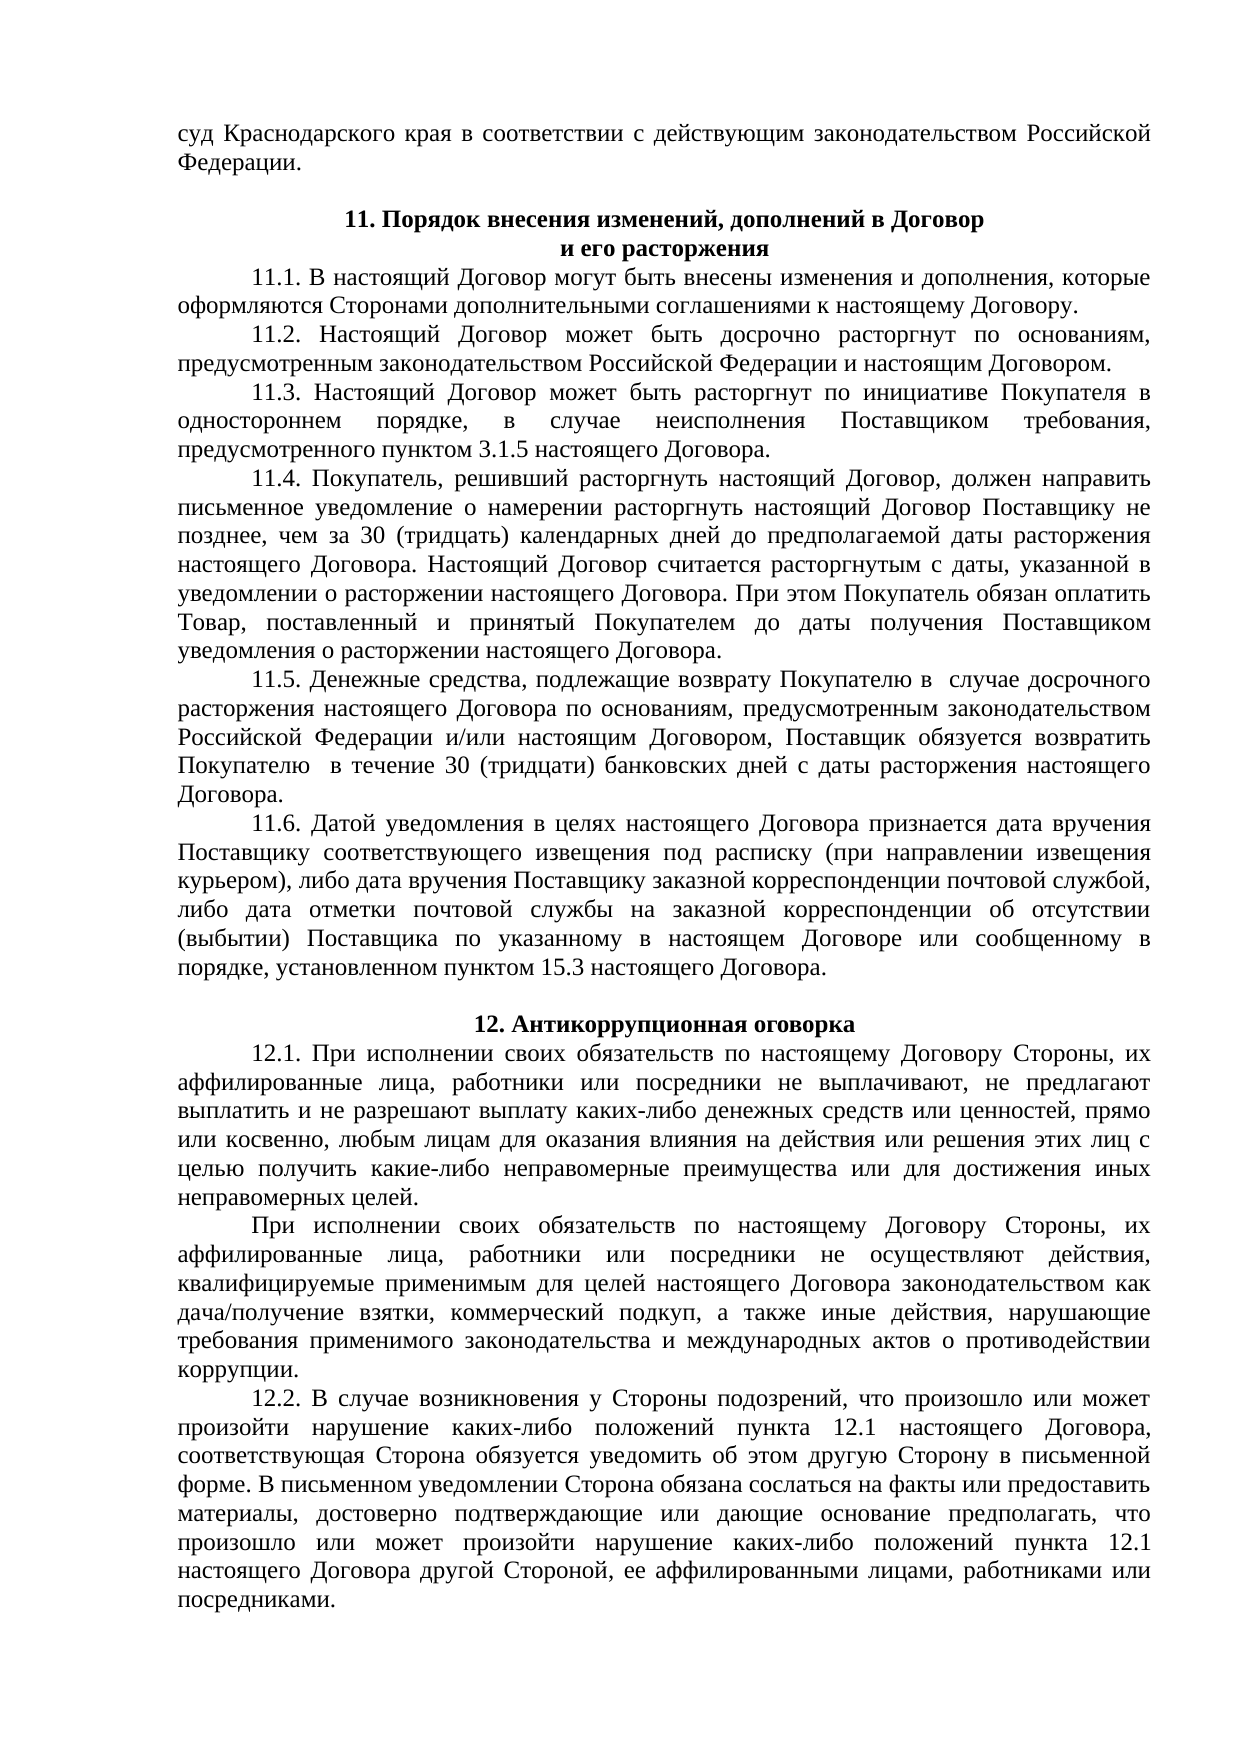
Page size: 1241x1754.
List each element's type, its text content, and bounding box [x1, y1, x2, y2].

text 11.1. В настоящий Договор могут быть внесены изменения и дополнения, которые оформляются Сторонами дополнительными соглашениями к настоящему Договору. [177, 262, 1152, 319]
text 11.2. Настоящий Договор может быть досрочно расторгнут по основаниям, предусмотренным законодательством Российской Федерации и настоящим Договором. [177, 319, 1152, 377]
text 11.6. Датой уведомления в целях настоящего Договора признается дата вручения Поставщику соответствующего извещения под расписку (при направлении извещения курьером), либо дата вручения Поставщику заказной корреспонденции почтовой службой, либо дата отметки почтовой службы на заказной корреспонденции об отсутствии (выбытии) Поставщика по указанному в настоящем Договоре или сообщенному в порядке, установленном пунктом 15.3 настоящего Договора. [177, 808, 1152, 981]
text 12. Антикоррупционная оговорка [177, 1009, 1152, 1038]
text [177, 118, 1152, 176]
text 11.4. Покупатель, решивший расторгнуть настоящий Договор, должен направить письменное уведомление о намерении расторгнуть настоящий Договор Поставщику не позднее, чем за 30 (тридцать) календарных дней до предполагаемой даты расторжения настоящего Договора. Настоящий Договор считается расторгнутым с даты, указанной в уведомлении о расторжении настоящего Договора. При этом Покупатель обязан оплатить Товар, поставленный и принятый Покупателем до даты получения Поставщиком уведомления о расторжении настоящего Договора. [177, 463, 1152, 664]
text 12.2. В случае возникновения у Стороны подозрений, что произошло или может произойти нарушение каких-либо положений пункта 12.1 настоящего Договора, соответствующая Сторона обязуется уведомить об этом другую Сторону в письменной форме. В письменном уведомлении Сторона обязана сослаться на факты или предоставить материалы, достоверно подтверждающие или дающие основание предполагать, что произошло или может произойти нарушение каких-либо положений пункта 12.1 настоящего Договора другой Стороной, ее аффилированными лицами, работниками или посредниками. [177, 1383, 1152, 1613]
text 11.3. Настоящий Договор может быть расторгнут по инициативе Покупателя в одностороннем порядке, в случае неисполнения Поставщиком требования, предусмотренного пунктом 3.1.5 настоящего Договора. [177, 377, 1152, 463]
text 11. Порядок внесения изменений, дополнений в Договор [177, 204, 1152, 233]
text 12.1. При исполнении своих обязательств по настоящему Договору Стороны, их аффилированные лица, работники или посредники не выплачивают, не предлагают выплатить и не разрешают выплату каких-либо денежных средств или ценностей, прямо или косвенно, любым лицам для оказания влияния на действия или решения этих лиц с целью получить какие-либо неправомерные преимущества или для достижения иных неправомерных целей. [177, 1038, 1152, 1211]
text 11.5. Денежные средства, подлежащие возврату Покупателю в случае досрочного расторжения настоящего Договора по основаниям, предусмотренным законодательством Российской Федерации и/или настоящим Договором, Поставщик обязуется возвратить Покупателю в течение 30 (тридцати) банковских дней с даты расторжения настоящего Договора. [177, 664, 1152, 808]
text и его расторжения [177, 233, 1152, 262]
text При исполнении своих обязательств по настоящему Договору Стороны, их аффилированные лица, работники или посредники не осуществляют действия, квалифицируемые применимым для целей настоящего Договора законодательством как дача/получение взятки, коммерческий подкуп, а также иные действия, нарушающие требования применимого законодательства и международных актов о противодействии коррупции. [177, 1211, 1152, 1383]
